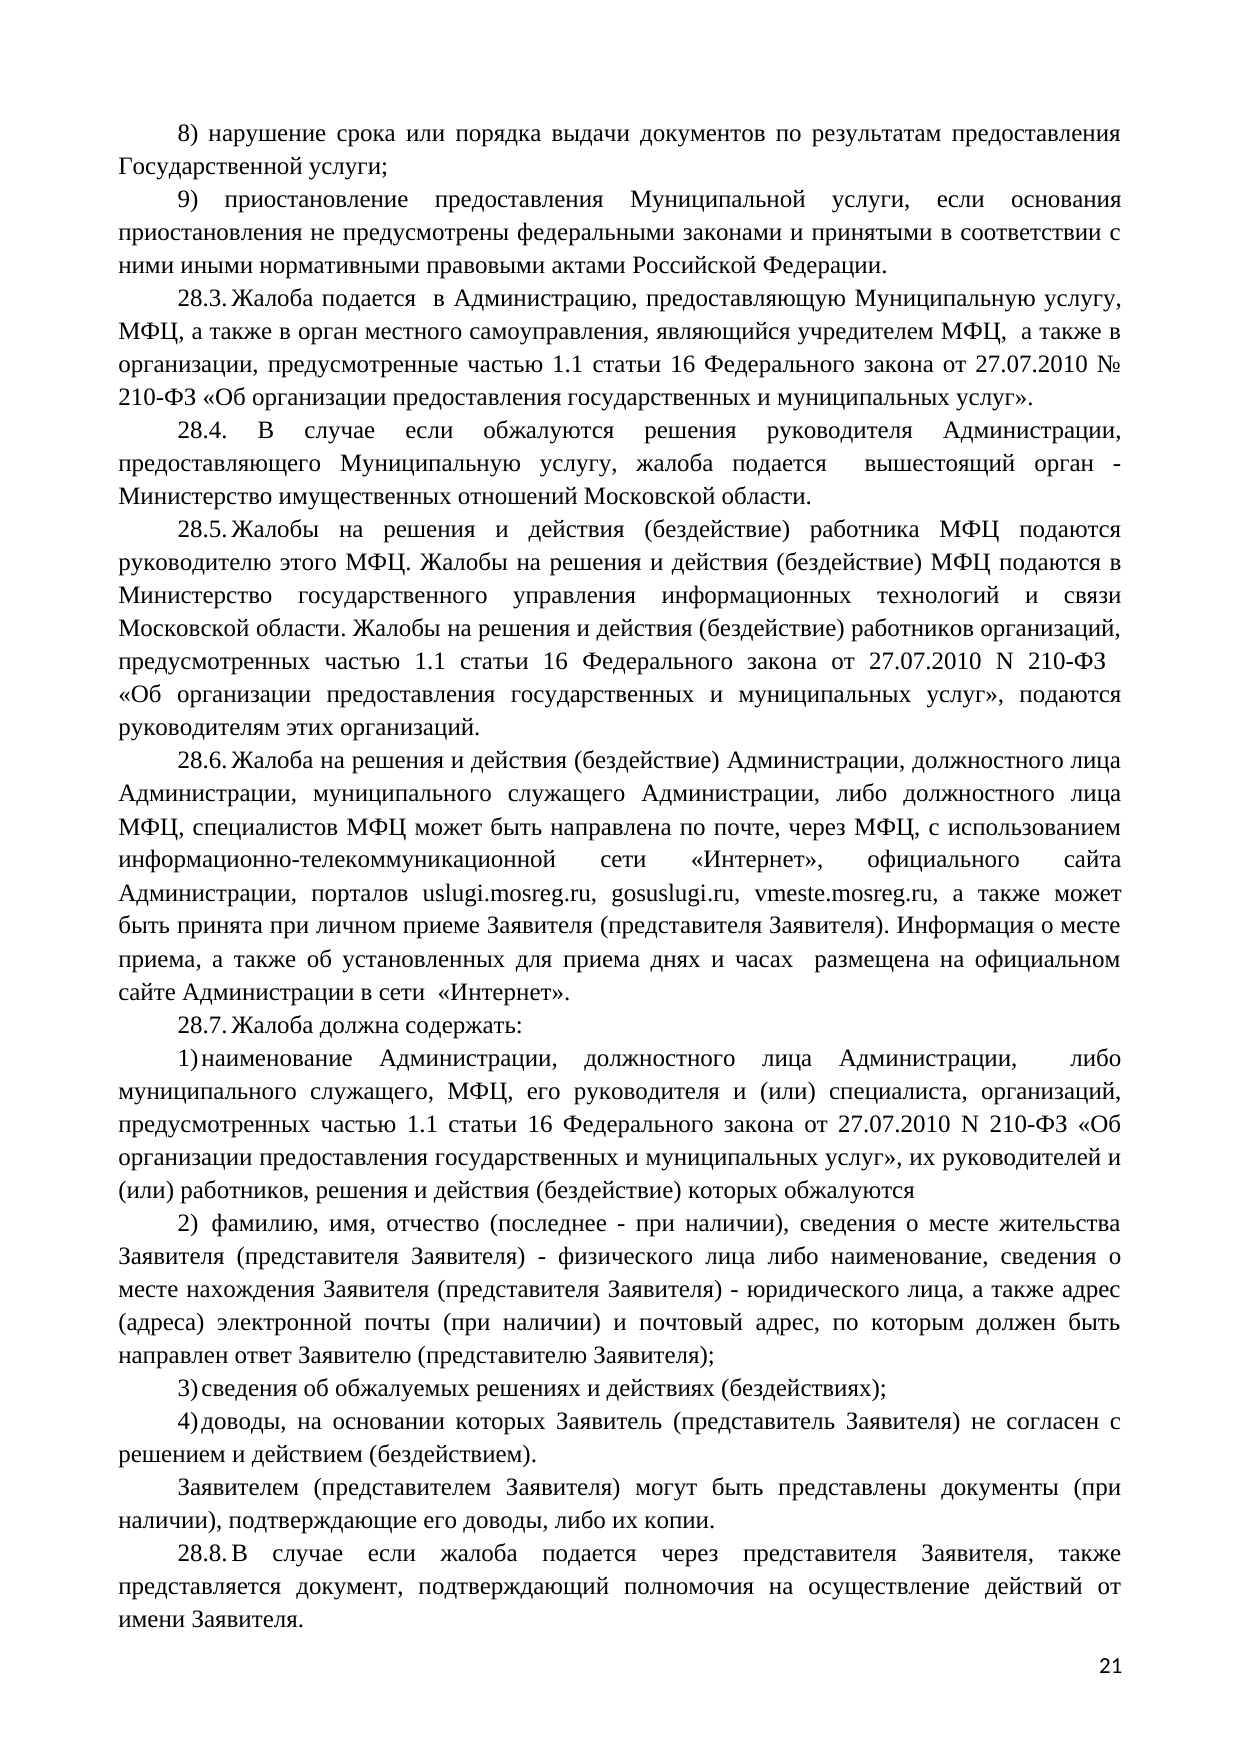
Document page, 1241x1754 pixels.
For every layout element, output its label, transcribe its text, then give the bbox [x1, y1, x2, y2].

text 28.3. Жалоба подается в Администрацию, предоставляющую Муниципальную услугу, МФЦ, а также в орган местного самоуправления, являющийся учредителем МФЦ, а также в организации, предусмотренные частью 1.1 статьи 16 Федерального закона от 27.07.2010 № 210-ФЗ «Об организации предоставления государственных и муниципальных услуг». [118, 283, 1122, 411]
text 9) приостановление предоставления Муниципальной услуги, если основания приостановления не предусмотрены федеральными законами и принятыми в соответствии с ними иными нормативными правовыми актами Российской Федерации. [118, 184, 1122, 279]
text 28.6. Жалоба на решения и действия (бездействие) Администрации, должностного лица Администрации, муниципального служащего Администрации, либо должностного лица МФЦ, специалистов МФЦ может быть направлена по почте, через МФЦ, с использованием информационно-телекоммуникационной сети «Интернет», официального сайта Администрации, порталов uslugi.mosreg.ru, gosuslugi.ru, vmeste.mosreg.ru, а также может быть принята при личном приеме Заявителя (представителя Заявителя). Информация о месте приема, а также об установленных для приема днях и часах размещена на официальном сайте Администрации в сети «Интернет». [118, 746, 1122, 1005]
list 28.7. Жалоба должна содержать: [118, 1010, 1122, 1038]
list 4) доводы, на основании которых Заявитель (представитель Заявителя) не согласен с решением и действием (бездействием). [118, 1406, 1122, 1468]
list 2) фамилию, имя, отчество (последнее - при наличии), сведения о месте жительства Заявителя (представителя Заявителя) - физического лица либо наименование, сведения о месте нахождения Заявителя (представителя Заявителя) - юридического лица, а также адрес (адреса) электронной почты (при наличии) и почтовый адрес, по которым должен быть направлен ответ Заявителю (представителю Заявителя); [118, 1208, 1122, 1369]
list 3) сведения об обжалуемых решениях и действиях (бездействиях); [118, 1373, 1122, 1402]
list 1) наименование Администрации, должностного лица Администрации, либо муниципального служащего, МФЦ, его руководителя и (или) специалиста, организаций, предусмотренных частью 1.1 статьи 16 Федерального закона от 27.07.2010 N 210-ФЗ «Об организации предоставления государственных и муниципальных услуг», их руководителей и (или) работников, решения и действия (бездействие) которых обжалуются [118, 1043, 1122, 1203]
text 8) нарушение срока или порядка выдачи документов по результатам предоставления Государственной услуги; [118, 118, 1122, 180]
list 28.8. В случае если жалоба подается через представителя Заявителя, также представляется документ, подтверждающий полномочия на осуществление действий от имени Заявителя. [118, 1538, 1122, 1633]
text 28.5. Жалобы на решения и действия (бездействие) работника МФЦ подаются руководителю этого МФЦ. Жалобы на решения и действия (бездействие) МФЦ подаются в Министерство государственного управления информационных технологий и связи Московской области. Жалобы на решения и действия (бездействие) работников организаций, предусмотренных частью 1.1 статьи 16 Федерального закона от 27.07.2010 N 210-ФЗ «Об организации предоставления государственных и муниципальных услуг», подаются руководителям этих организаций. [118, 514, 1122, 741]
text 28.4. В случае если обжалуются решения руководителя Администрации, предоставляющего Муниципальную услугу, жалоба подается вышестоящий орган - Министерство имущественных отношений Московской области. [118, 415, 1122, 510]
list Заявителем (представителем Заявителя) могут быть представлены документы (при наличии), подтверждающие его доводы, либо их копии. [118, 1472, 1122, 1534]
